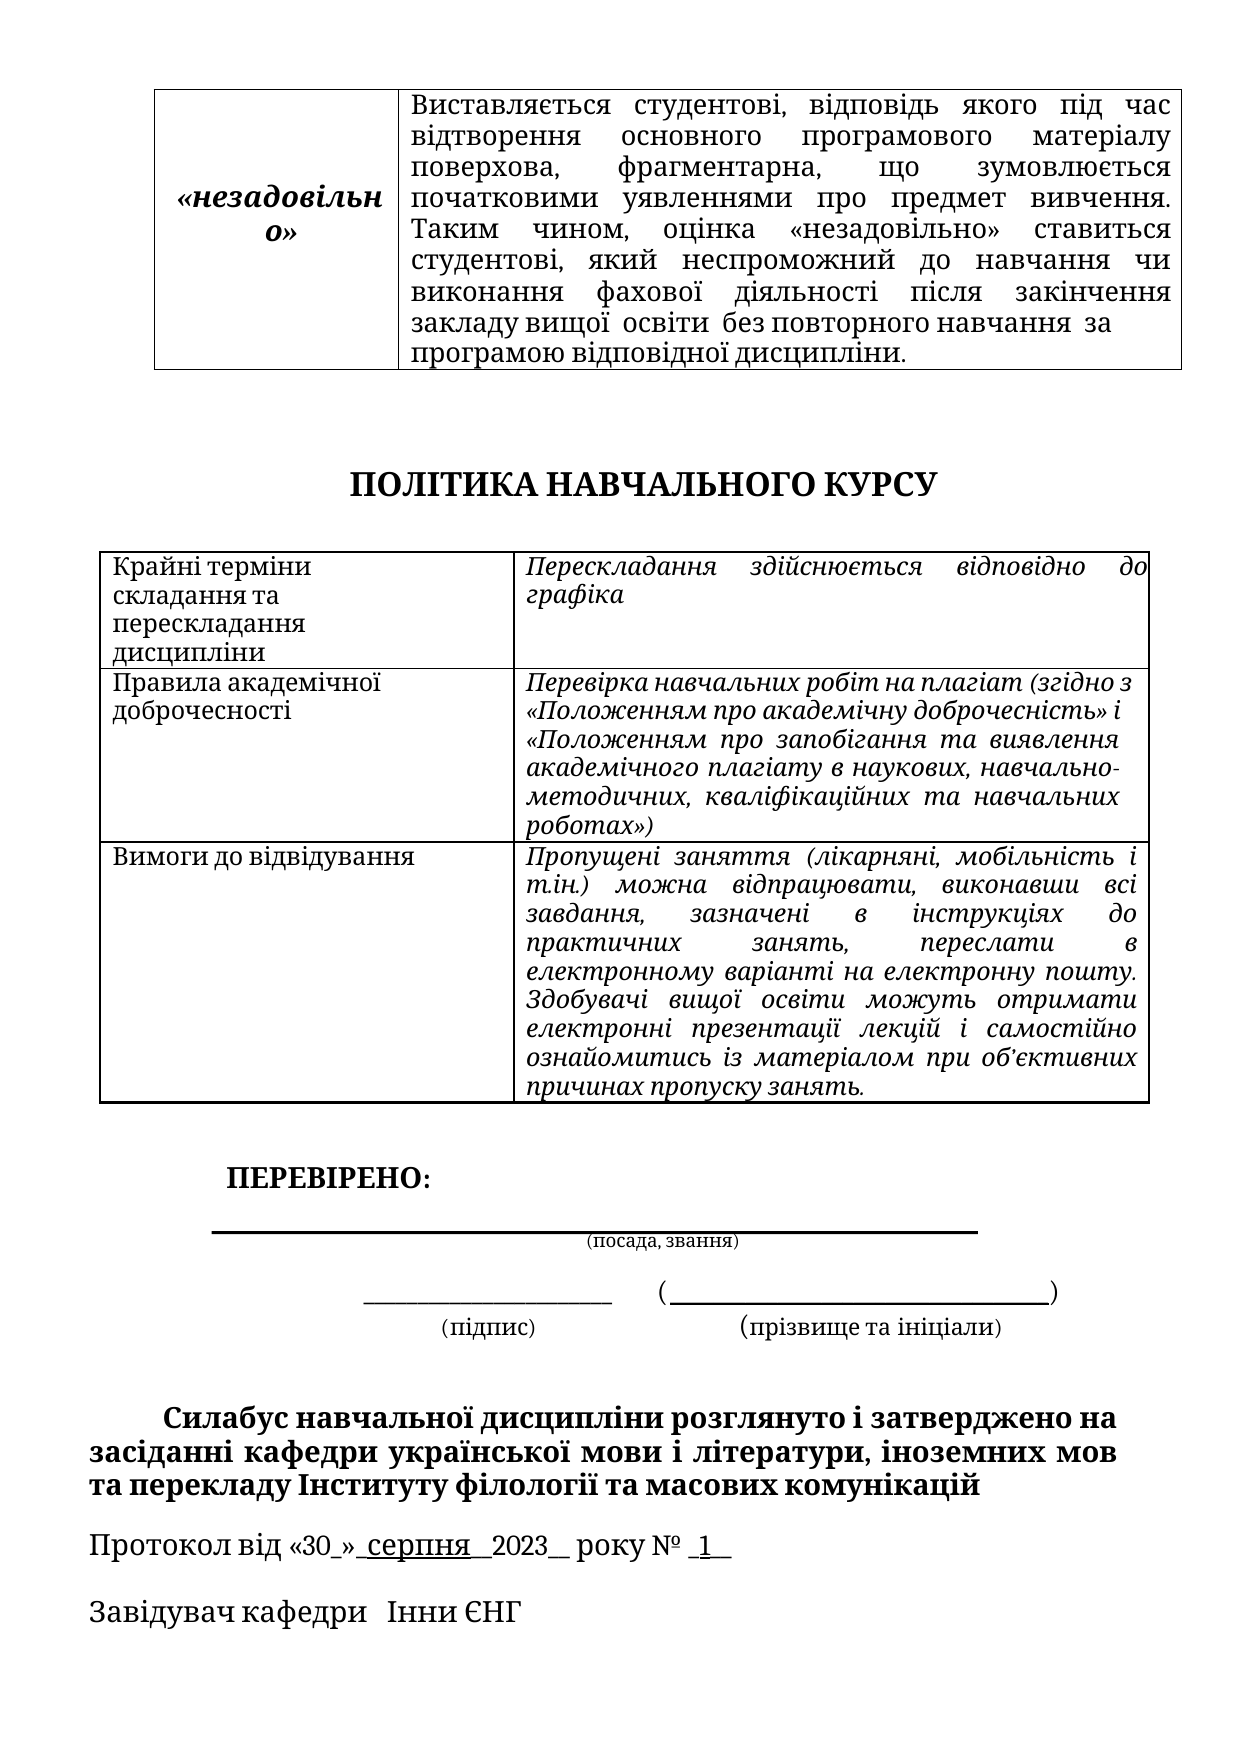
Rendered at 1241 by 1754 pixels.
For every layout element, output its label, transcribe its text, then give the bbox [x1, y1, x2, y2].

table_cell «незадовільно» [155, 90, 398, 368]
table_header Перескладання здійснюється відповідно до графіка [515, 553, 1148, 668]
table_header Крайні терміни складання та перескладання дисципліни [101, 553, 513, 668]
text (посада, звання) [173, 1227, 1152, 1251]
table_cell Правила академічної доброчесності [101, 669, 513, 841]
table_cell Виставляється студентові, відповідь якого під час відтворення основного програмового матеріалу поверхова, фрагментарна, що зумовлюється початковими уявленнями про предмет вивчення. Таким чином, оцінка «незадовільно» ставиться студентові, який неспроможний до навчання чи виконання фахової діяльності після закінчення закладу вищої освіти без повторного навчання за програмою відповідної дисципліни. [399, 90, 1181, 368]
text Протокол від «30_»_серпня__2023__ року № _1__ [89, 1529, 1152, 1563]
text (підпис) (прізвище та ініціали) [89, 1309, 1152, 1342]
text Завідувач кафедри Інни ЄНГ [89, 1596, 1152, 1630]
table_cell Вимоги до відвідування [101, 843, 513, 1101]
subtitle ПЕРЕВІРЕНО: [226, 1162, 1152, 1195]
text Силабус навчальної дисципліни розглянуто і затверджено на засіданні кафедри української мови і літератури, іноземних мов та перекладу Інституту філології та масових комунікацій [89, 1402, 1118, 1503]
subtitle ПОЛІТИКА НАВЧАЛЬНОГО КУРСУ [135, 466, 1152, 504]
table_cell Перевірка навчальних робіт на плагіат (згідно з «Положенням про академічну доброчесність» і «Положенням про запобігання та виявлення академічного плагіату в наукових, навчально- методичних, кваліфікаційних та навчальних роботах») [515, 669, 1148, 841]
text _______________________ (___________________________________) [89, 1275, 1152, 1309]
table_cell Пропущені заняття (лікарняні, мобільність і т.ін.) можна відпрацювати, виконавши всі завдання, зазначені в інструкціях до практичних занять, переслати в електронному варіанті на електронну пошту. Здобувачі вищої освіти можуть отримати електронні презентації лекцій і самостійно ознайомитись із матеріалом при об’єктивних причинах пропуску занять. [515, 843, 1148, 1101]
